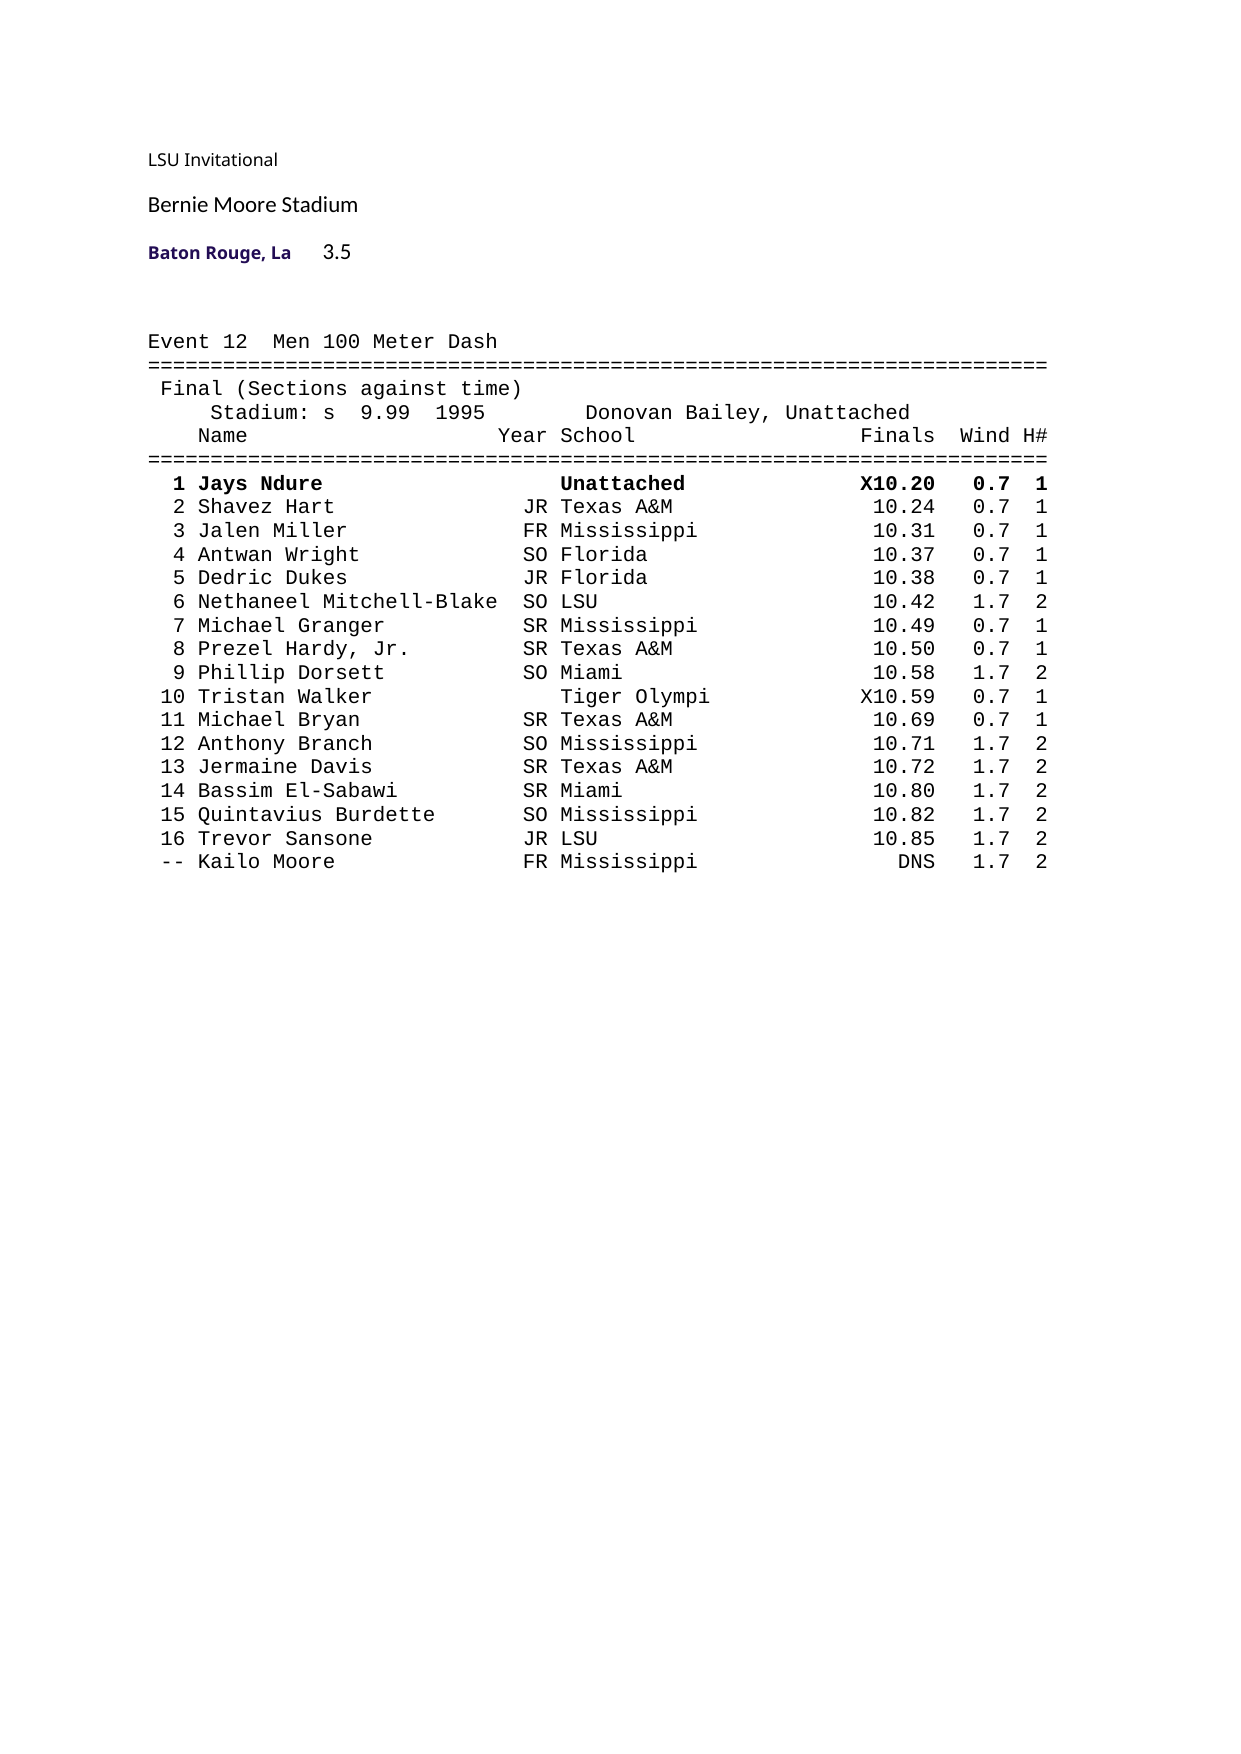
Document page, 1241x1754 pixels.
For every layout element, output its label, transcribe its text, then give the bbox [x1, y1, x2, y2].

text 3 Jalen Miller FR Mississippi 10.31 0.7 1 [148, 520, 1093, 544]
text 4 Antwan Wright SO Florida 10.37 0.7 1 [148, 544, 1093, 567]
text 13 Jermaine Davis SR Texas A&M 10.72 1.7 2 [148, 757, 1093, 780]
text Name Year School Finals Wind H# [148, 426, 1093, 449]
text 1 Jays Ndure Unattached X10.20 0.7 1 [148, 473, 1093, 496]
text ======================================================================== [148, 354, 1093, 378]
text Bernie Moore Stadium [148, 190, 1093, 218]
text Baton Rouge, La 3.5 [148, 237, 1093, 265]
text Stadium: s 9.99 1995 Donovan Bailey, Unattached [148, 402, 1093, 426]
text 8 Prezel Hardy, Jr. SR Texas A&M 10.50 0.7 1 [148, 638, 1093, 662]
text ======================================================================== [148, 449, 1093, 473]
text 10 Tristan Walker Tiger Olympi X10.59 0.7 1 [148, 686, 1093, 709]
text 7 Michael Granger SR Mississippi 10.49 0.7 1 [148, 615, 1093, 638]
text 5 Dedric Dukes JR Florida 10.38 0.7 1 [148, 567, 1093, 591]
text Event 12 Men 100 Meter Dash [148, 331, 1093, 354]
text 2 Shavez Hart JR Texas A&M 10.24 0.7 1 [148, 496, 1093, 520]
text 9 Phillip Dorsett SO Miami 10.58 1.7 2 [148, 662, 1093, 686]
text 15 Quintavius Burdette SO Mississippi 10.82 1.7 2 [148, 804, 1093, 827]
text Final (Sections against time) [148, 378, 1093, 402]
text 12 Anthony Branch SO Mississippi 10.71 1.7 2 [148, 733, 1093, 757]
text 14 Bassim El-Sabawi SR Miami 10.80 1.7 2 [148, 780, 1093, 804]
text 11 Michael Bryan SR Texas A&M 10.69 0.7 1 [148, 709, 1093, 733]
text 6 Nethaneel Mitchell-Blake SO LSU 10.42 1.7 2 [148, 591, 1093, 615]
text -- Kailo Moore FR Mississippi DNS 1.7 2 [148, 851, 1093, 875]
text 16 Trevor Sansone JR LSU 10.85 1.7 2 [148, 827, 1093, 851]
text LSU Invitational [148, 148, 1093, 172]
